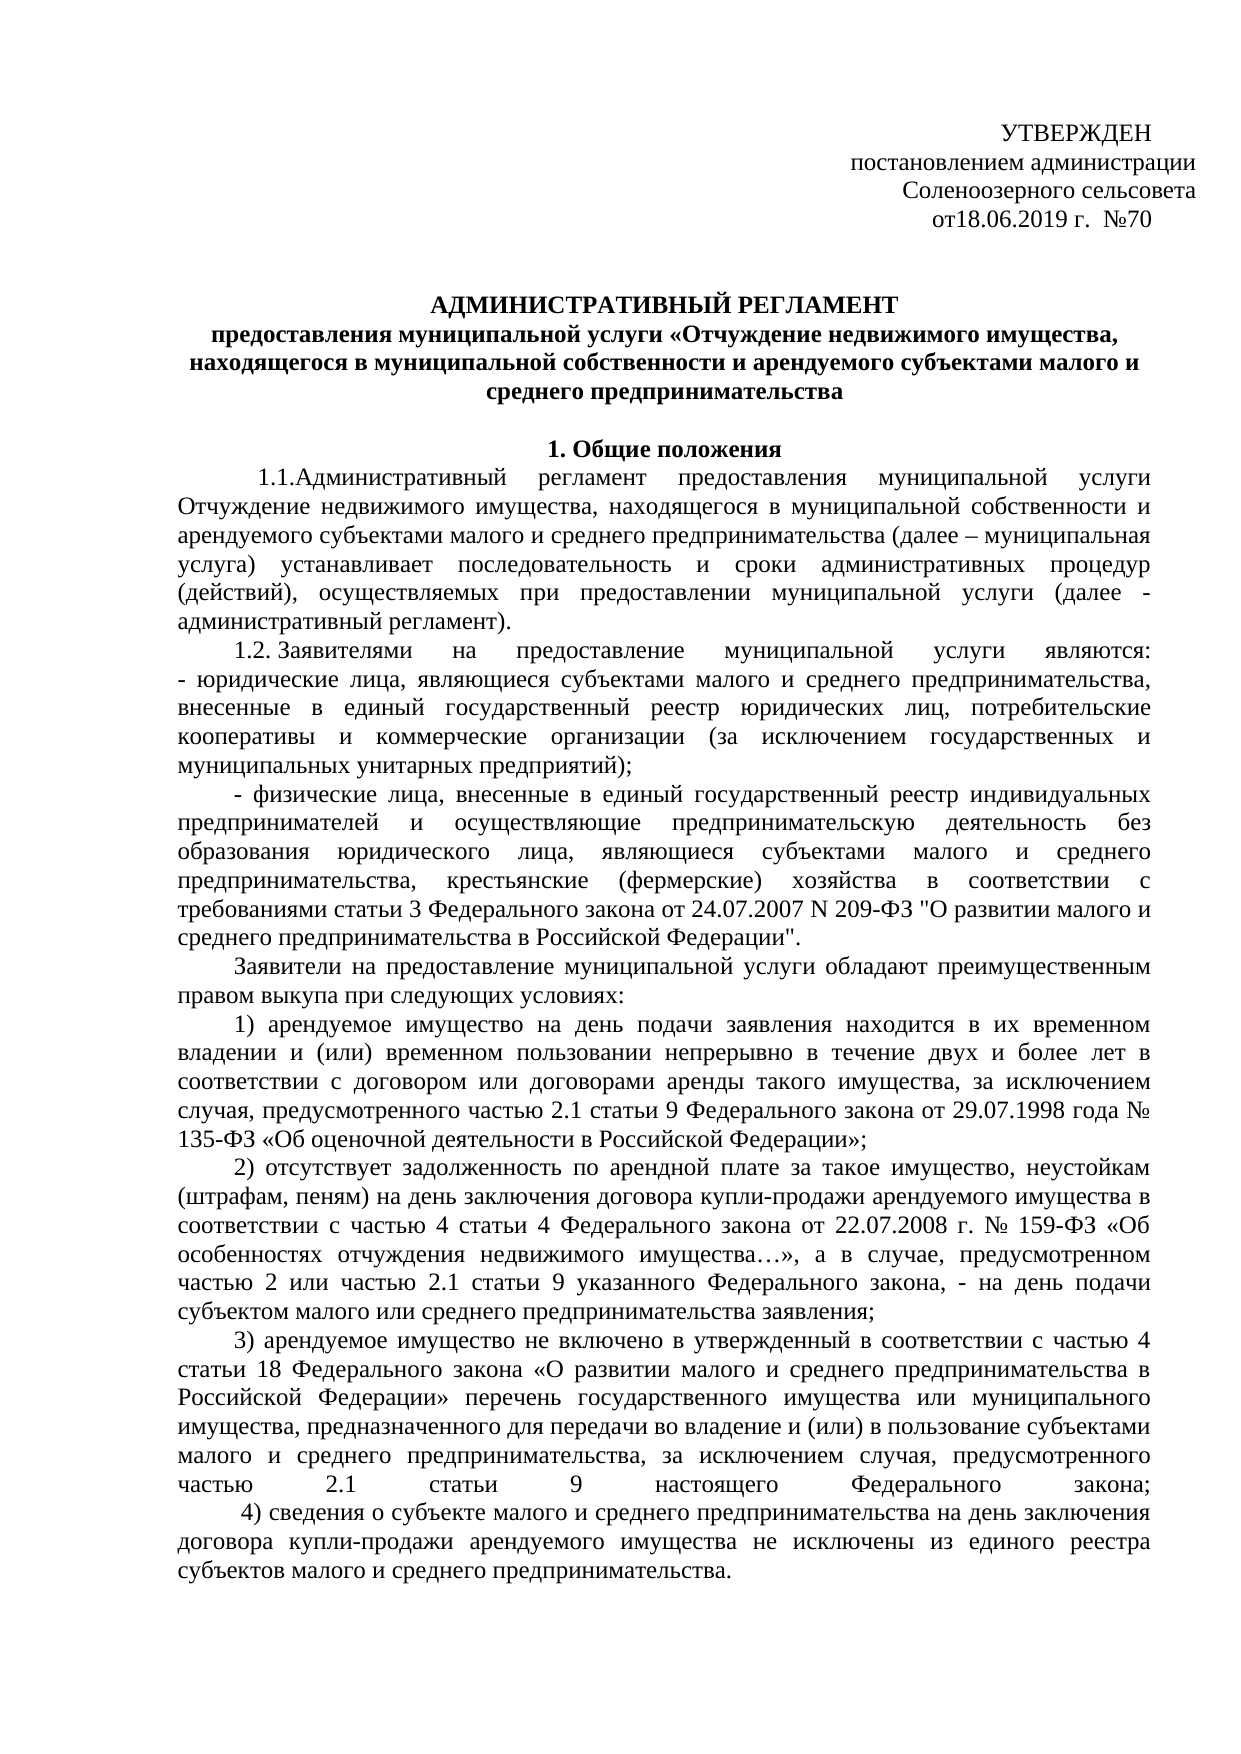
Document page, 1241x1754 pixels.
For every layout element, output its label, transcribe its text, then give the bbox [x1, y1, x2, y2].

text от18.06.2019 г. №70 [738, 204, 1152, 233]
text 2) отсутствует задолженность по арендной плате за такое имущество, неустойкам (штрафам, пеням) на день заключения договора купли-продажи арендуемого имущества в соответствии с частью 4 статьи 4 Федерального закона от 22.07.2008 г. № 159-ФЗ «Об особенностях отчуждения недвижимого имущества…», а в случае, предусмотренном частью 2 или частью 2.1 статьи 9 указанного Федерального закона, - на день подачи субъектом малого или среднего предпринимательства заявления; [177, 1152, 1152, 1325]
text 1.2. Заявителями на предоставление муниципальной услуги являются: - юридические лица, являющиеся субъектами малого и среднего предпринимательства, внесенные в единый государственный реестр юридических лиц, потребительские кооперативы и коммерческие организации (за исключением государственных и муниципальных унитарных предприятий); [177, 635, 1152, 779]
text 3) арендуемое имущество не включено в утвержденный в соответствии с частью 4 статьи 18 Федерального закона «О развитии малого и среднего предпринимательства в Российской Федерации» перечень государственного имущества или муниципального имущества, предназначенного для передачи во владение и (или) в пользование субъектами малого и среднего предпринимательства, за исключением случая, предусмотренного частью 2.1 статьи 9 настоящего Федерального закона; 4) сведения о субъекте малого и среднего предпринимательства на день заключения договора купли-продажи арендуемого имущества не исключены из единого реестра субъектов малого и среднего предпринимательства. [177, 1325, 1152, 1584]
text 1) арендуемое имущество на день подачи заявления находится в их временном владении и (или) временном пользовании непрерывно в течение двух и более лет в соответствии с договором или договорами аренды такого имущества, за исключением случая, предусмотренного частью 2.1 статьи 9 Федерального закона от 29.07.1998 года № 135-ФЗ «Об оценочной деятельности в Российской Федерации»; [177, 1009, 1152, 1152]
text 1.1.Административный регламент предоставления муниципальной услуги Отчуждение недвижимого имущества, находящегося в муниципальной собственности и арендуемого субъектами малого и среднего предпринимательства (далее – муниципальная услуга) устанавливает последовательность и сроки административных процедур (действий), осуществляемых при предоставлении муниципальной услуги (далее - административный регламент). [177, 462, 1152, 635]
text УТВЕРЖДЕН [738, 118, 1152, 147]
text АДМИНИСТРАТИВНЫЙ РЕГЛАМЕНТ предоставления муниципальной услуги «Отчуждение недвижимого имущества, находящегося в муниципальной собственности и арендуемого субъектами малого и среднего предпринимательства [177, 290, 1152, 405]
text 1. Общие положения [177, 434, 1152, 462]
text - физические лица, внесенные в единый государственный реестр индивидуальных предпринимателей и осуществляющие предпринимательскую деятельность без образования юридического лица, являющиеся субъектами малого и среднего предпринимательства, крестьянские (фермерские) хозяйства в соответствии с требованиями статьи 3 Федерального закона от 24.07.2007 N 209-ФЗ "О развитии малого и среднего предпринимательства в Российской Федерации". [177, 779, 1152, 951]
text Заявители на предоставление муниципальной услуги обладают преимущественным правом выкупа при следующих условиях: [177, 951, 1152, 1009]
text постановлением администрации Соленоозерного сельсовета [738, 147, 1196, 204]
